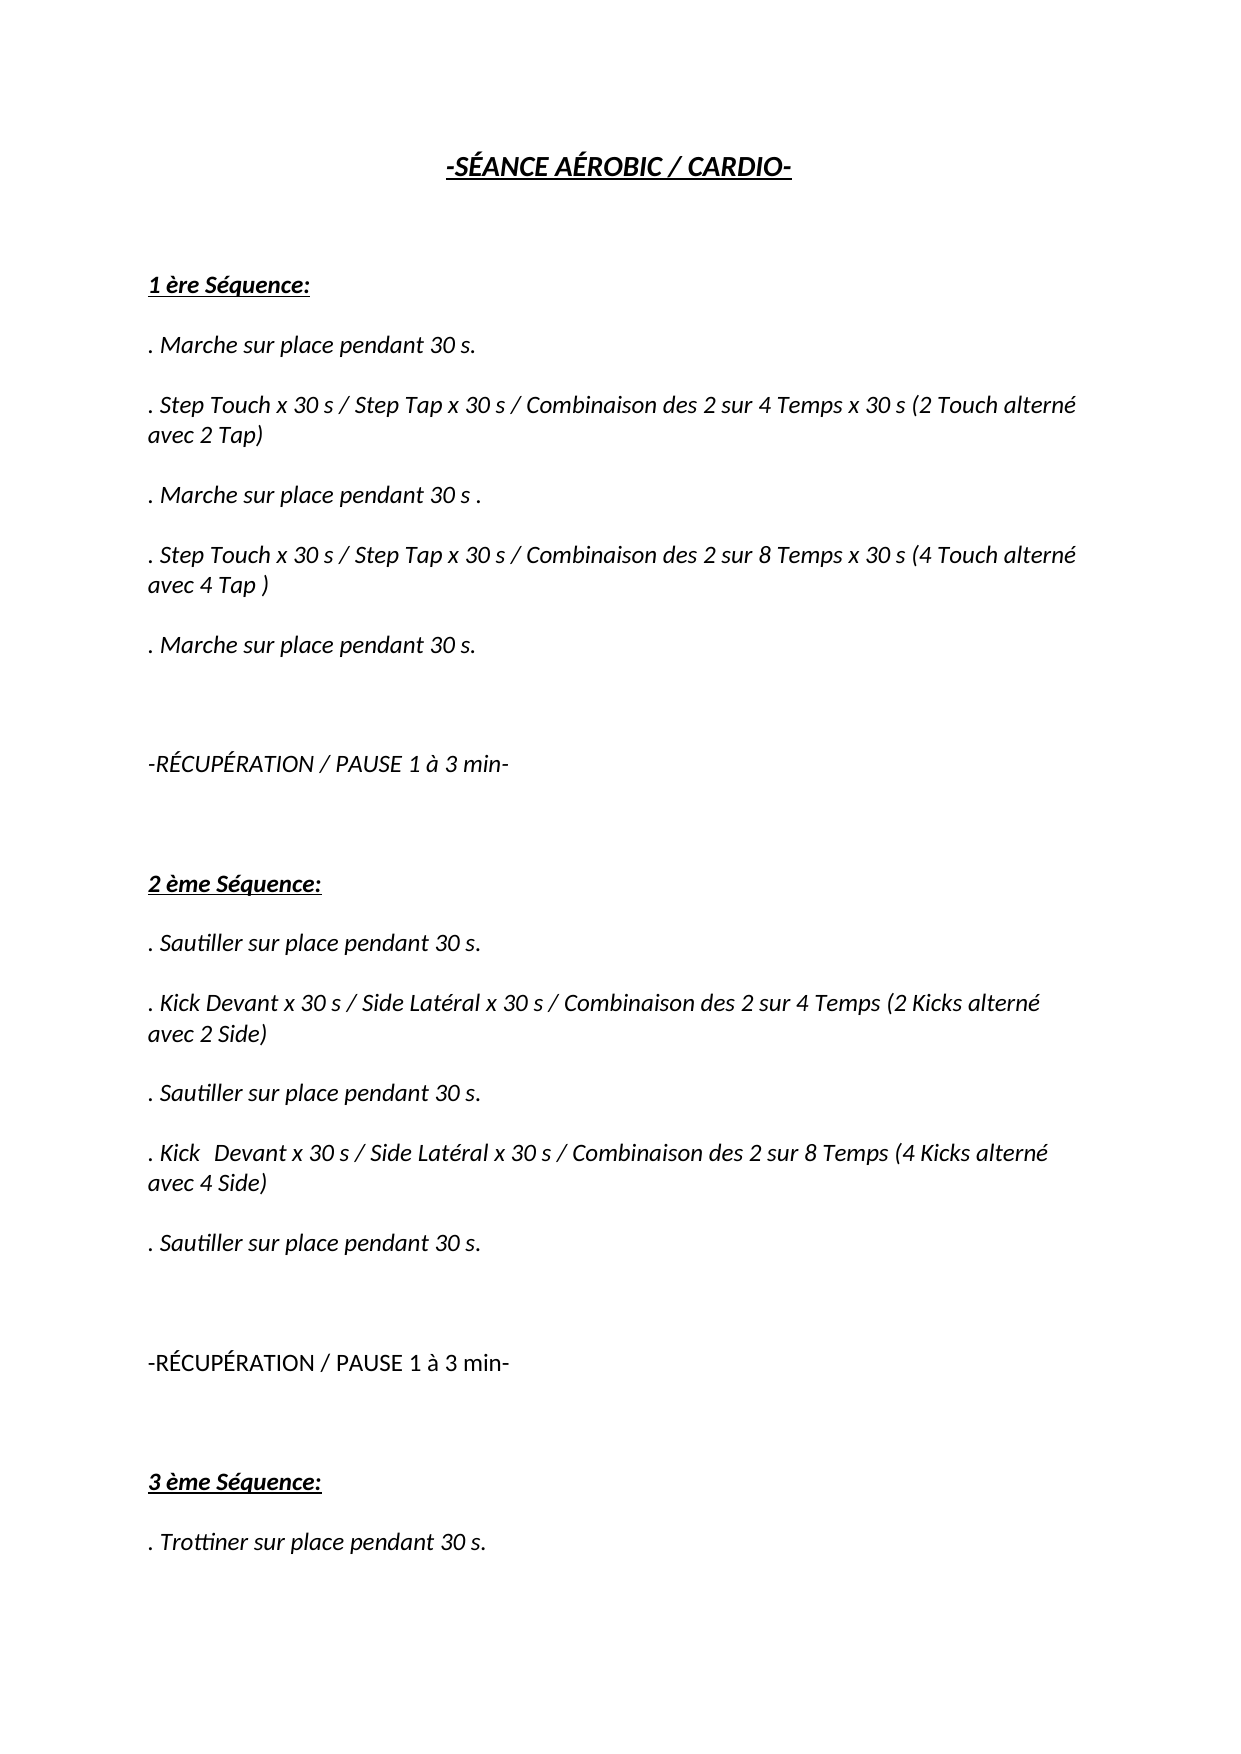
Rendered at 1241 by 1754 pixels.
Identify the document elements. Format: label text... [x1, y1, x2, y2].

text . Sautiller sur place pendant 30 s. [148, 1077, 1093, 1108]
text . Step Touch x 30 s / Step Tap x 30 s / Combinaison des 2 sur 8 Temps x 30 s (4 Touch alterné avec 4 Tap ) [148, 539, 1093, 600]
text -RÉCUPÉRATION / PAUSE 1 à 3 min- [148, 1347, 1093, 1377]
text . Kick Devant x 30 s / Side Latéral x 30 s / Combinaison des 2 sur 4 Temps (2 Kicks alterné avec 2 Side) [148, 987, 1093, 1048]
text . Trottiner sur place pendant 30 s. [148, 1526, 1093, 1556]
text 3 ème Séquence: [148, 1466, 1093, 1497]
text . Marche sur place pendant 30 s. [148, 629, 1093, 659]
text . Sautiller sur place pendant 30 s. [148, 927, 1093, 958]
text . Kick Devant x 30 s / Side Latéral x 30 s / Combinaison des 2 sur 8 Temps (4 Kicks alterné avec 4 Side) [148, 1137, 1093, 1198]
text . Marche sur place pendant 30 s . [148, 479, 1093, 510]
text . Step Touch x 30 s / Step Tap x 30 s / Combinaison des 2 sur 4 Temps x 30 s (2 Touch alterné avec 2 Tap) [148, 389, 1093, 450]
text -SÉANCE AÉROBIC / CARDIO- [148, 148, 1093, 183]
text 2 ème Séquence: [148, 868, 1093, 898]
text 1 ère Séquence: [148, 269, 1093, 300]
text . Marche sur place pendant 30 s. [148, 329, 1093, 360]
text . Sautiller sur place pendant 30 s. [148, 1227, 1093, 1258]
text -RÉCUPÉRATION / PAUSE 1 à 3 min- [148, 748, 1093, 779]
